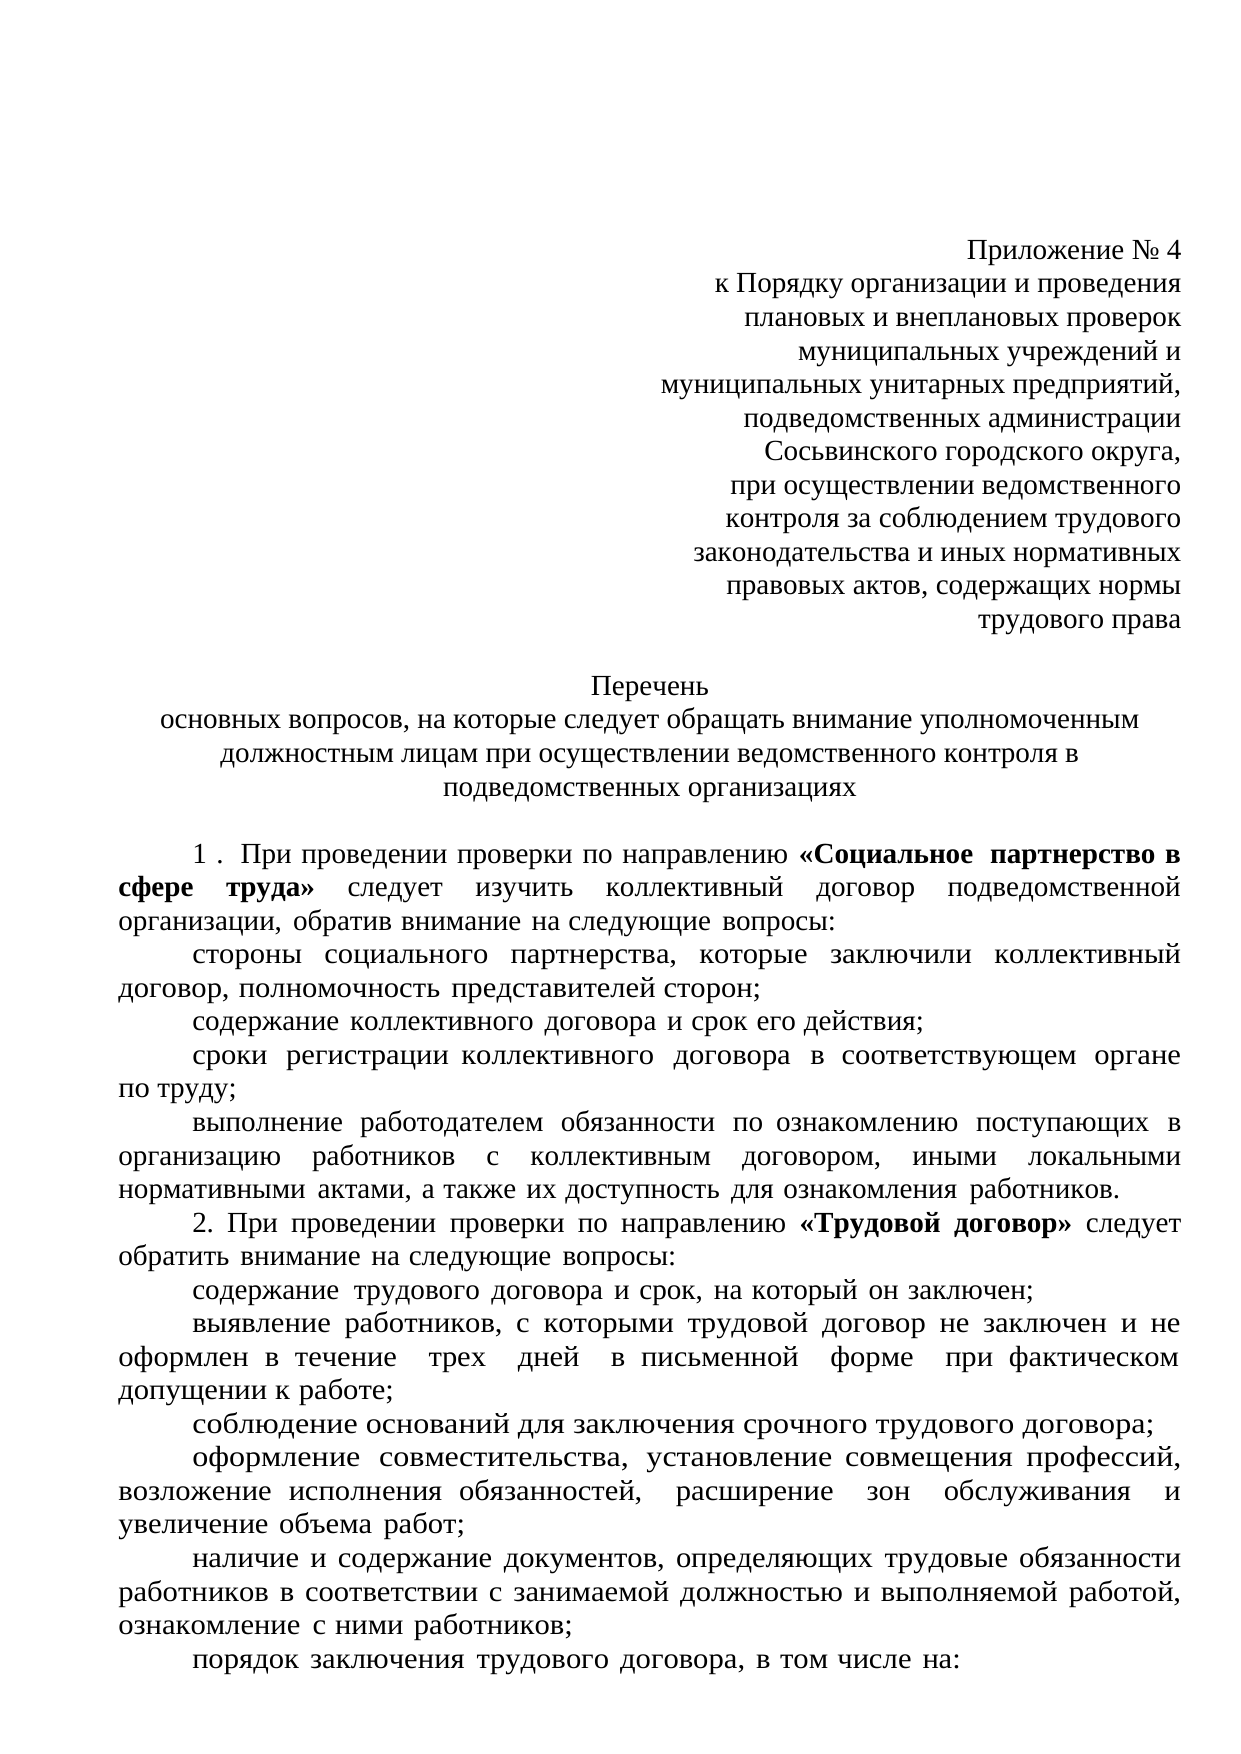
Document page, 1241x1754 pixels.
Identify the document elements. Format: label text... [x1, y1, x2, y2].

text порядок заключения трудового договора, в том числе на: [118, 1641, 1181, 1674]
text муниципальных учреждений и [118, 333, 1181, 366]
list 2. При проведении проверки по направлению «Трудовой договор» следует обратить внимание на следующие вопросы: [118, 1205, 1181, 1272]
text содержание коллективного договора и срок его действия; [118, 1003, 1181, 1037]
text оформление совместительства, установление совмещения профессий, возложение исполнения обязанностей, расширение зoн обслуживания и увеличение объема работ; [118, 1439, 1181, 1540]
text Сосьвинского городского округа, [118, 433, 1181, 467]
text выявление работников, с которыми трудовой договор не заключен и не оформлен в течение трех дней в письменной форме при фактическом допущении к работе; [118, 1305, 1181, 1406]
text Перечень [118, 668, 1181, 702]
text подведомственных администрации [118, 400, 1181, 433]
text Приложение № 4 [118, 232, 1181, 266]
text плановых и внеплановых проверок [118, 299, 1181, 333]
text трудового права [118, 601, 1181, 634]
text выполнение работодателем обязанности по ознакомлению поступающих в организацию работников с коллективным договором, иными локальными нормативными актами, а также их доступность для ознакомления работников. [118, 1104, 1181, 1205]
text законодательства и иных нормативных [118, 534, 1181, 567]
text сроки регистрации коллективного договора в соответствующем органе по труду; [118, 1037, 1181, 1104]
text наличие и содержание документов, определяющих трудовые обязанности работников в соответствии с занимаемой должностью и выполняемой работой, ознакомление с ними работников; [118, 1540, 1181, 1641]
text содержание трудового договора и срок, на который он заключен; [118, 1272, 1181, 1305]
text к Порядку организации и проведения [118, 266, 1181, 299]
text основных вопросов, на которые следует обращать внимание уполномоченным должностным лицам при осуществлении ведомственного контроля в подведомственных организациях [118, 702, 1181, 802]
text 1 . При проведении проверки по направлению «Социальное партнерство в сфере труда» следует изучить коллективный договор подведомственной организации, обратив внимание на следующие вопросы: [118, 836, 1181, 936]
text соблюдение оснований для заключения срочного трудового договора; [118, 1406, 1181, 1439]
text муниципальных унитарных предприятий, [118, 366, 1181, 400]
text правовых актов, содержащих нормы [118, 567, 1181, 601]
text при осуществлении ведомственного [118, 467, 1181, 500]
text контроля за соблюдением трудового [118, 500, 1181, 534]
text стороны социального партнерства, которые заключили коллективный договор, полномочность представителей сторон; [118, 936, 1181, 1003]
